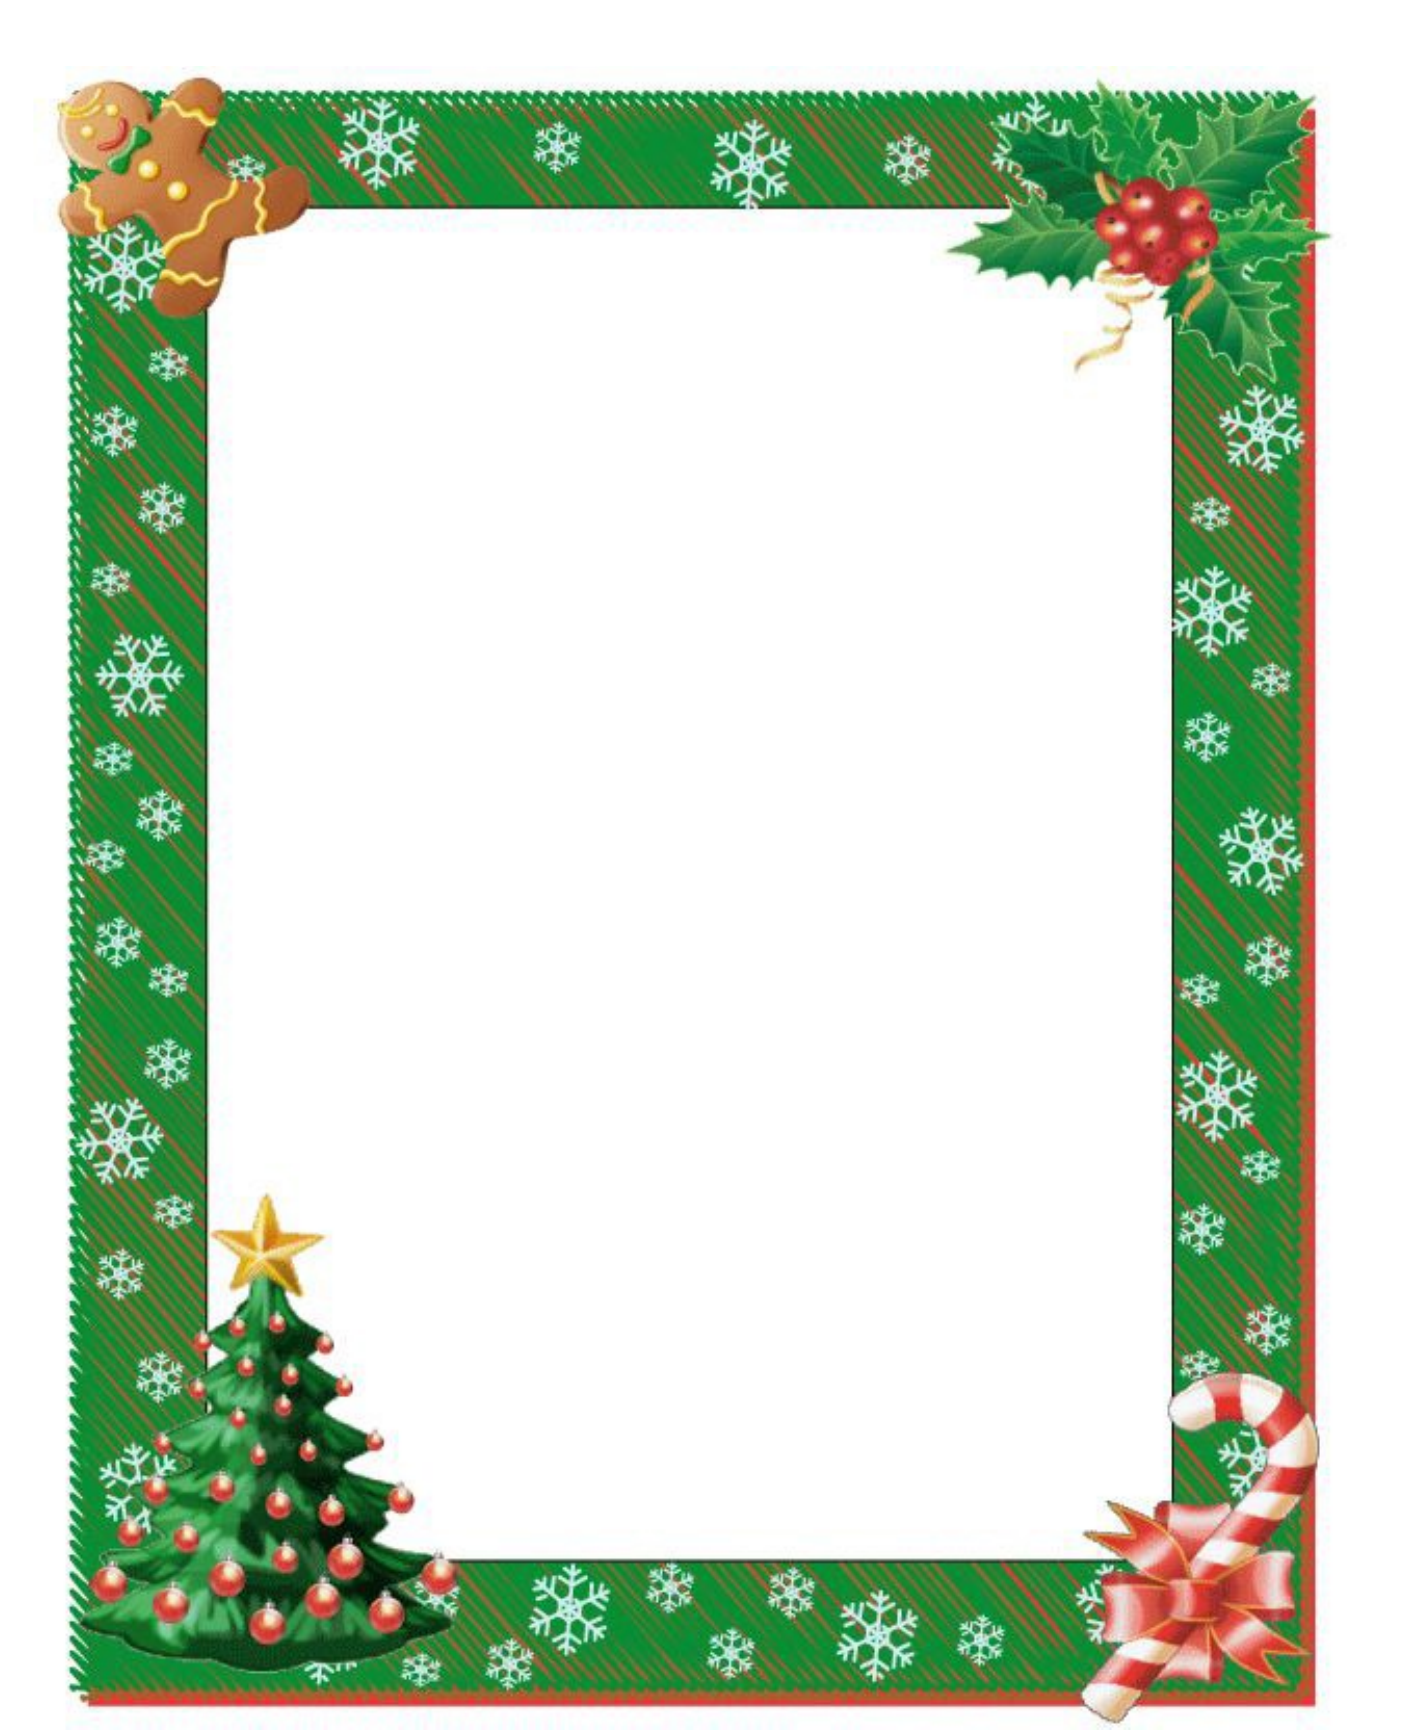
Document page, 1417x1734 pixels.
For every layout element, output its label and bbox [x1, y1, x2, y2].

picture [33, 66, 1347, 1730]
